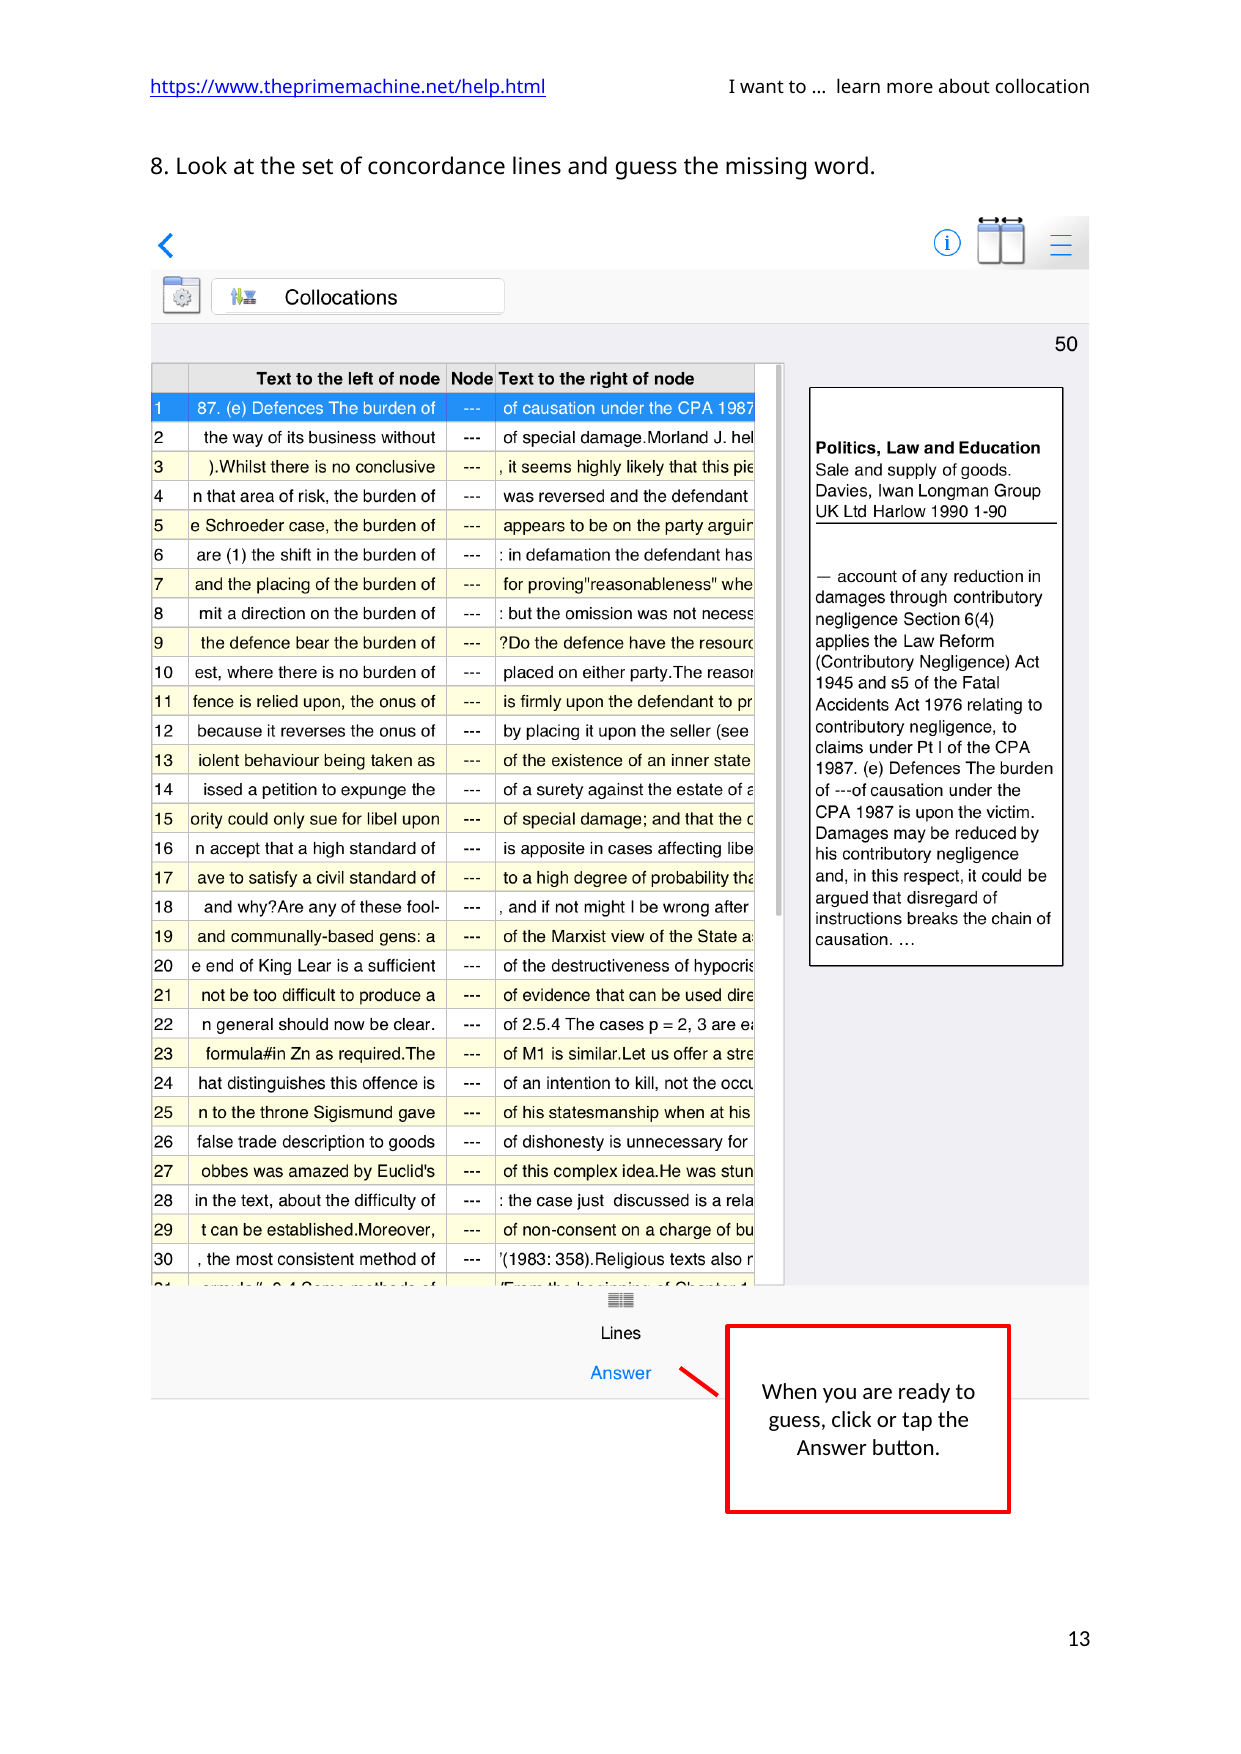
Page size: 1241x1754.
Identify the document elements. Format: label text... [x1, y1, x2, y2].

text 8. Look at the set of concordance lines and guess the missing word. [150, 150, 1090, 181]
picture [151, 212, 1090, 1400]
